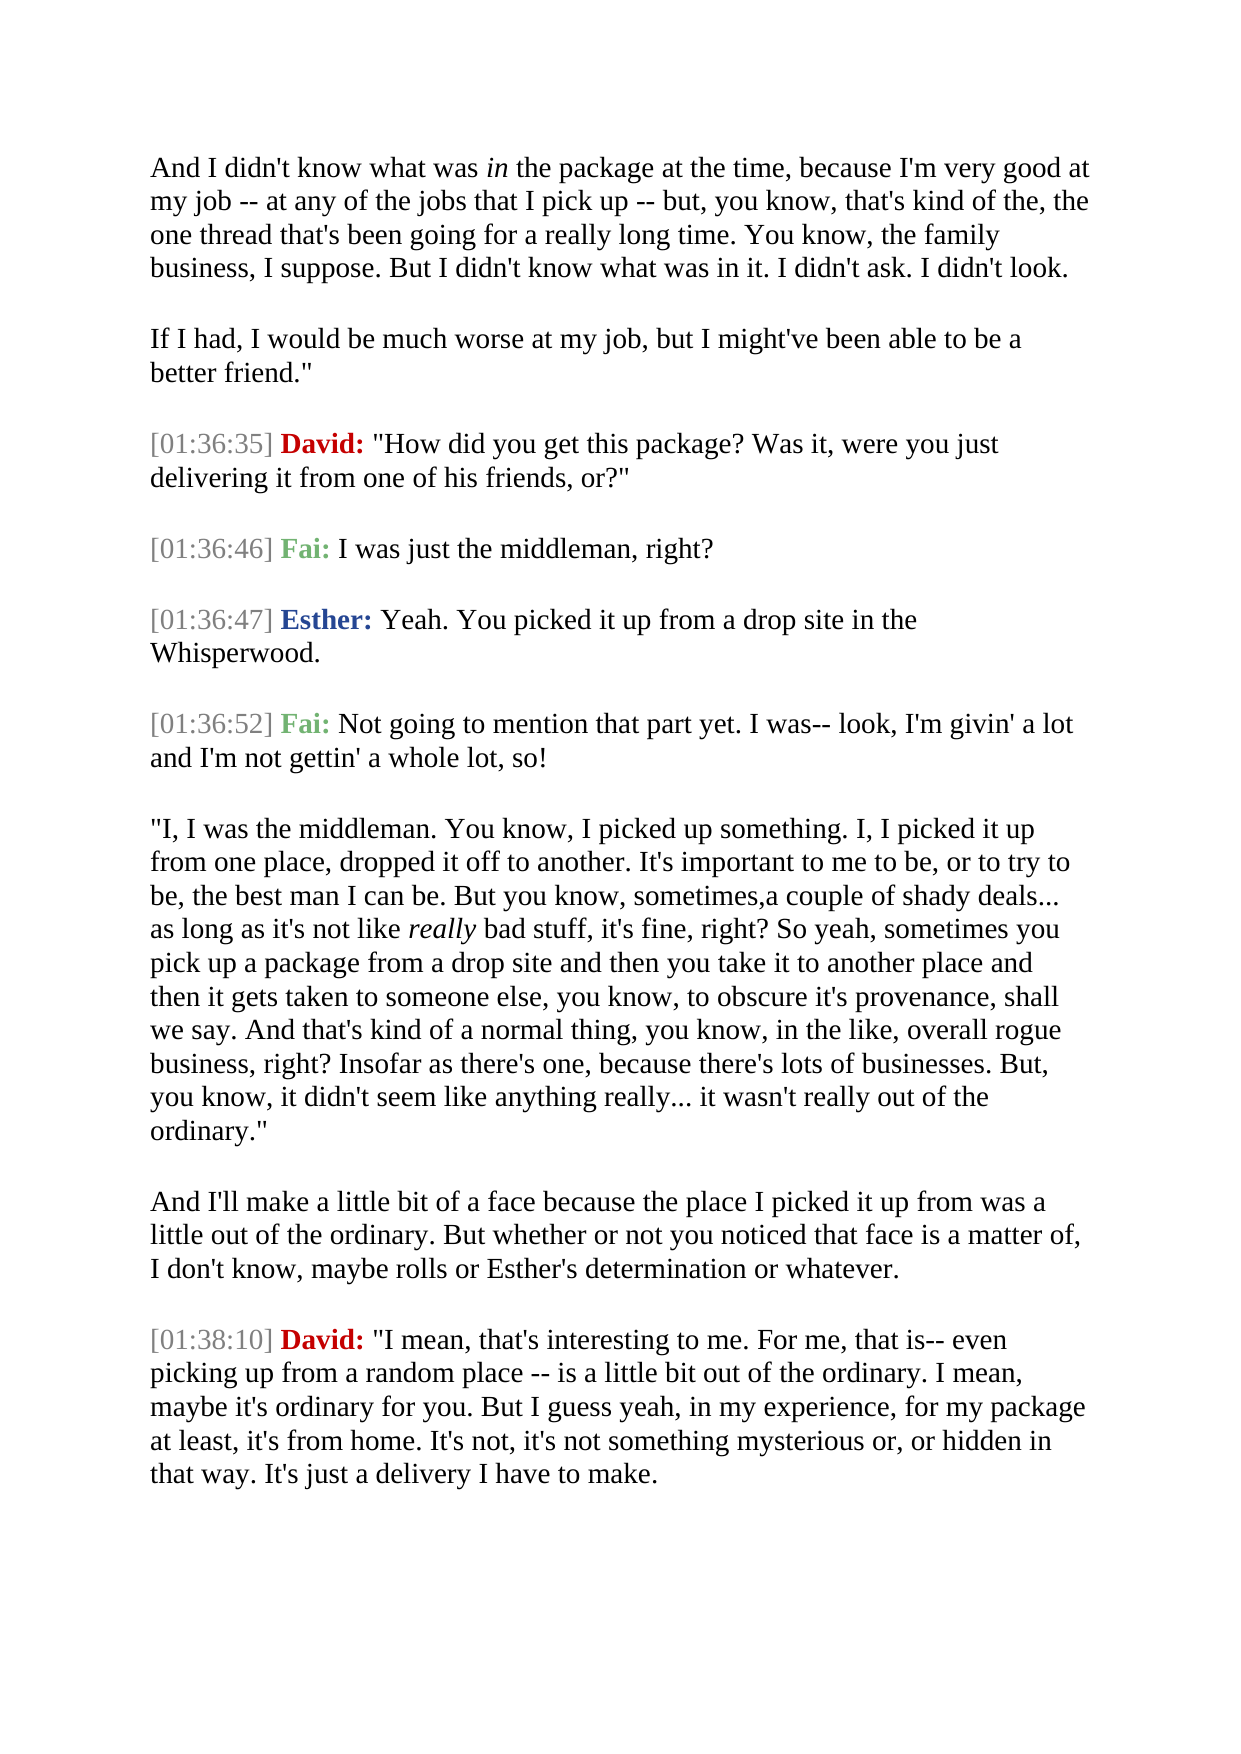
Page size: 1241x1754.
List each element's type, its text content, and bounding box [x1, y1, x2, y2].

text And I'll make a little bit of a face because the place I picked it up from was a little out of the ordinary. But whether or not you noticed that face is a matter of, I don't know, maybe rolls or Esther's determination or whatever. [150, 1184, 1090, 1284]
text "I, I was the middleman. You know, I picked up something. I, I picked it up from one place, dropped it off to another. It's important to me to be, or to try to be, the best man I can be. But you know, sometimes,a couple of shady deals... as long as it's not like really bad stuff, it's fine, right? So yeah, sometimes you pick up a package from a drop site and then you take it to another place and then it gets taken to someone else, you know, to obscure it's provenance, shall we say. And that's kind of a normal thing, you know, in the like, overall rogue business, right? Insofar as there's one, because there's lots of businesses. But, you know, it didn't seem like anything really... it wasn't really out of the ordinary." [150, 811, 1090, 1146]
text [01:38:10] David: "I mean, that's interesting to me. For me, that is-- even picking up from a random place -- is a little bit out of the ordinary. I mean, maybe it's ordinary for you. But I guess yeah, in my experience, for my package at least, it's from home. It's not, it's not something mysterious or, or hidden in that way. It's just a delivery I have to make. [150, 1322, 1090, 1490]
text [01:36:47] Esther: Yeah. You picked it up from a drop site in the Whisperwood. [150, 602, 1090, 669]
text [01:36:46] Fai: I was just the middleman, right? [150, 531, 1090, 564]
text [01:36:52] Fai: Not going to mention that part yet. I was-- look, I'm givin' a lot and I'm not gettin' a whole lot, so! [150, 706, 1090, 773]
text If I had, I would be much worse at my job, but I might've been able to be a better friend." [150, 322, 1090, 389]
text [01:36:35] David: "How did you get this package? Was it, were you just delivering it from one of his friends, or?" [150, 426, 1090, 493]
text And I didn't know what was in the package at the time, because I'm very good at my job -- at any of the jobs that I pick up -- but, you know, that's kind of the, the one thread that's been going for a really long time. You know, the family business, I suppose. But I didn't know what was in it. I didn't ask. I didn't look. [150, 150, 1090, 284]
